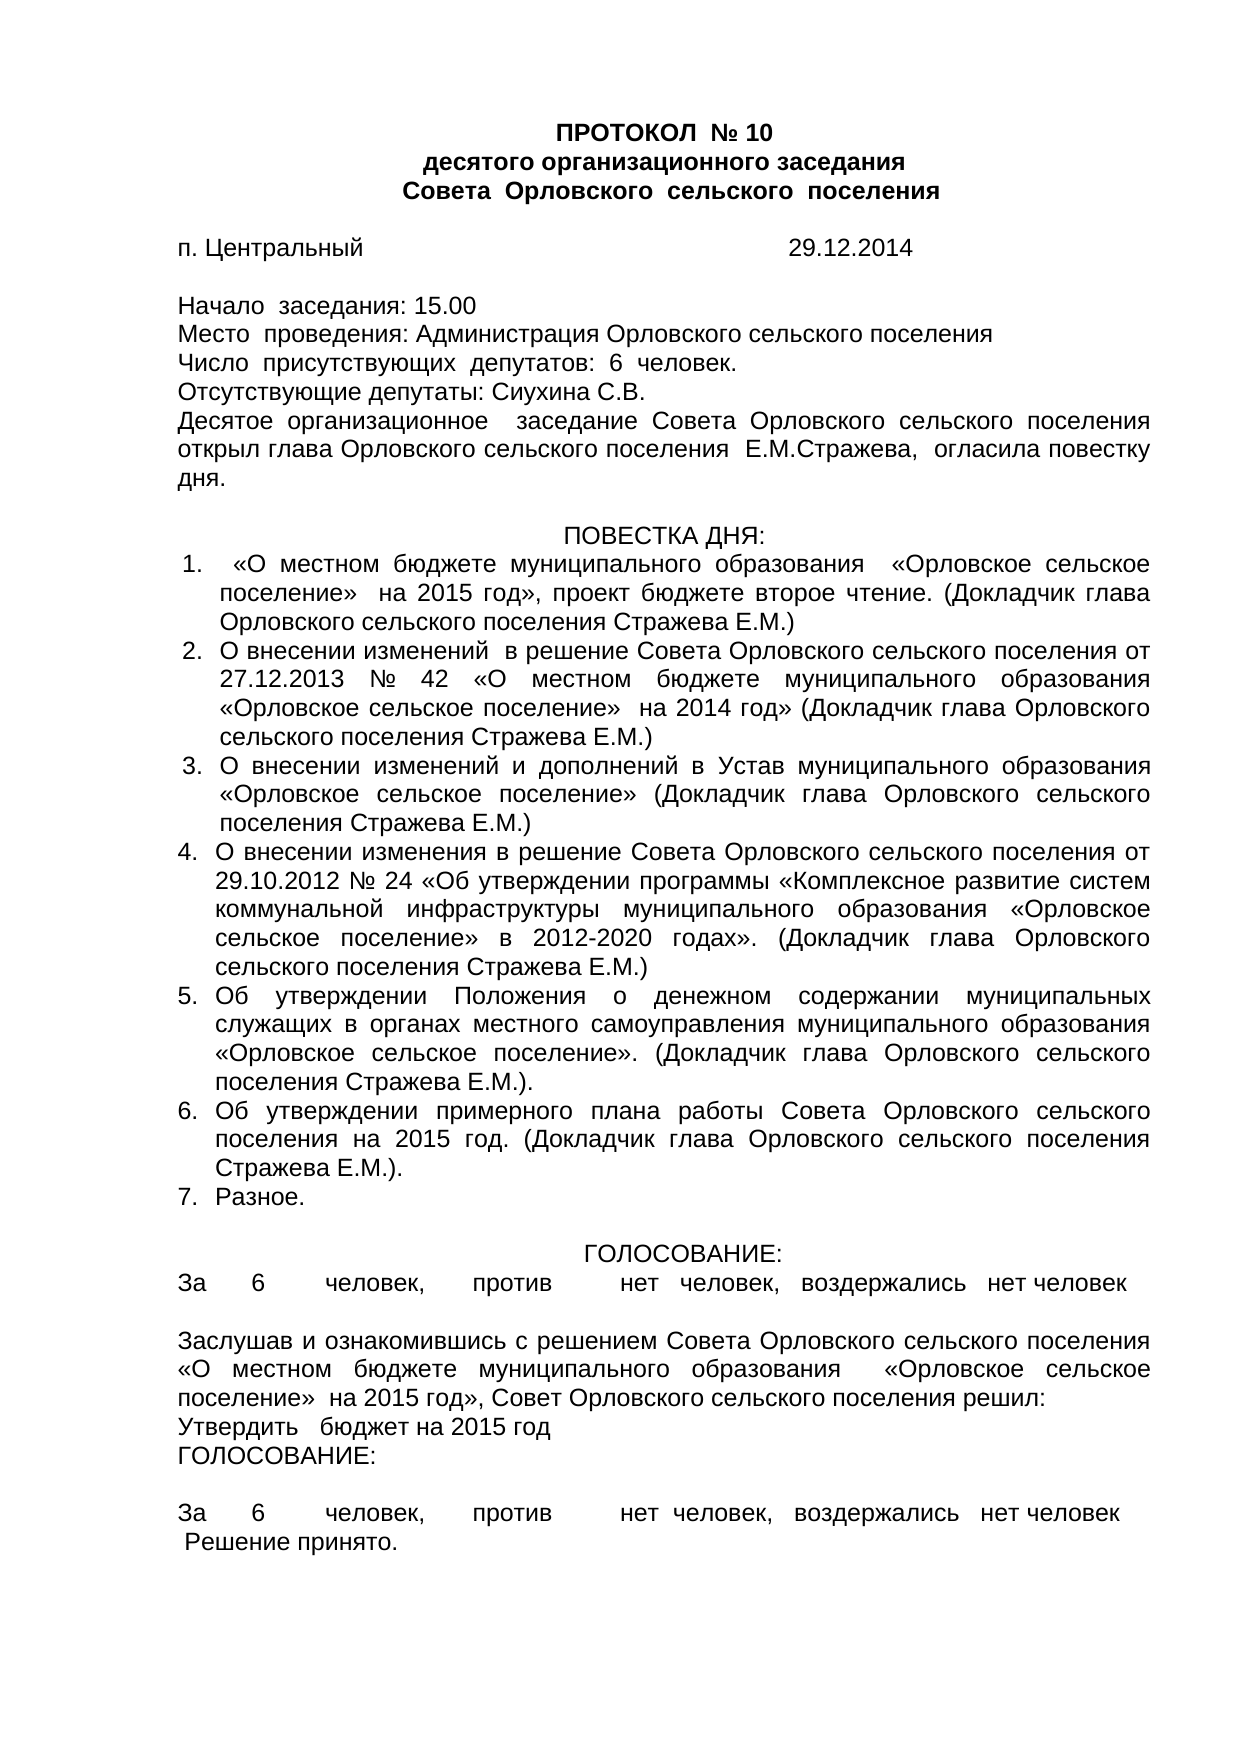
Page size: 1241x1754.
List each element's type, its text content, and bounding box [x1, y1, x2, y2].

list «О местном бюджете муниципального образования «Орловское сельское поселение» на 2015 год», проект бюджете второе чтение. (Докладчик глава Орловского сельского поселения Стражева Е.М.) [182, 549, 1152, 636]
text ПОВЕСТКА ДНЯ: [177, 521, 1152, 549]
text Совета Орловского сельского поселения [177, 176, 1152, 204]
list О внесении изменений в решение Совета Орловского сельского поселения от 27.12.2013 № 42 «О местном бюджете муниципального образования «Орловское сельское поселение» на 2014 год» (Докладчик глава Орловского сельского поселения Стражева Е.М.) [182, 636, 1152, 751]
text Место проведения: Администрация Орловского сельского поселения [177, 319, 1152, 348]
text Заслушав и ознакомившись с решением Совета Орловского сельского поселения «О местном бюджете муниципального образования «Орловское сельское поселение» на 2015 год», Совет Орловского сельского поселения решил: [177, 1326, 1152, 1412]
text ГОЛОСОВАНИЕ: [177, 1441, 1152, 1469]
text п. Центральный 29.12.2014 [177, 233, 1152, 262]
text Решение принято. [177, 1527, 1152, 1556]
text Начало заседания: 15.00 [177, 291, 1152, 319]
text Десятое организационное заседание Совета Орловского сельского поселения открыл глава Орловского сельского поселения Е.М.Стражева, огласила повестку дня. [177, 406, 1152, 492]
list Разное. [177, 1182, 1152, 1211]
text ГОЛОСОВАНИЕ: [215, 1239, 1152, 1268]
list Об утверждении примерного плана работы Совета Орловского сельского поселения на 2015 год. (Докладчик глава Орловского сельского поселения Стражева Е.М.). [177, 1096, 1152, 1182]
text десятого организационного заседания [177, 147, 1152, 176]
text За 6 человек, против нет человек, воздержались нет человек [177, 1498, 1152, 1527]
text За 6 человек, против нет человек, воздержались нет человек [177, 1268, 1152, 1297]
list О внесении изменения в решение Совета Орловского сельского поселения от 29.10.2012 № 24 «Об утверждении программы «Комплексное развитие систем коммунальной инфраструктуры муниципального образования «Орловское сельское поселение» в 2012-2020 годах». (Докладчик глава Орловского сельского поселения Стражева Е.М.) [177, 837, 1152, 981]
list О внесении изменений и дополнений в Устав муниципального образования «Орловское сельское поселение» (Докладчик глава Орловского сельского поселения Стражева Е.М.) [182, 751, 1152, 837]
text Отсутствующие депутаты: Сиухина С.В. [177, 377, 1152, 406]
list Об утверждении Положения о денежном содержании муниципальных служащих в органах местного самоуправления муниципального образования «Орловское сельское поселение». (Докладчик глава Орловского сельского поселения Стражева Е.М.). [177, 981, 1152, 1096]
text Число присутствующих депутатов: 6 человек. [177, 348, 1152, 377]
text ПРОТОКОЛ № 10 [177, 118, 1152, 147]
text Утвердить бюджет на 2015 год [177, 1412, 1152, 1441]
